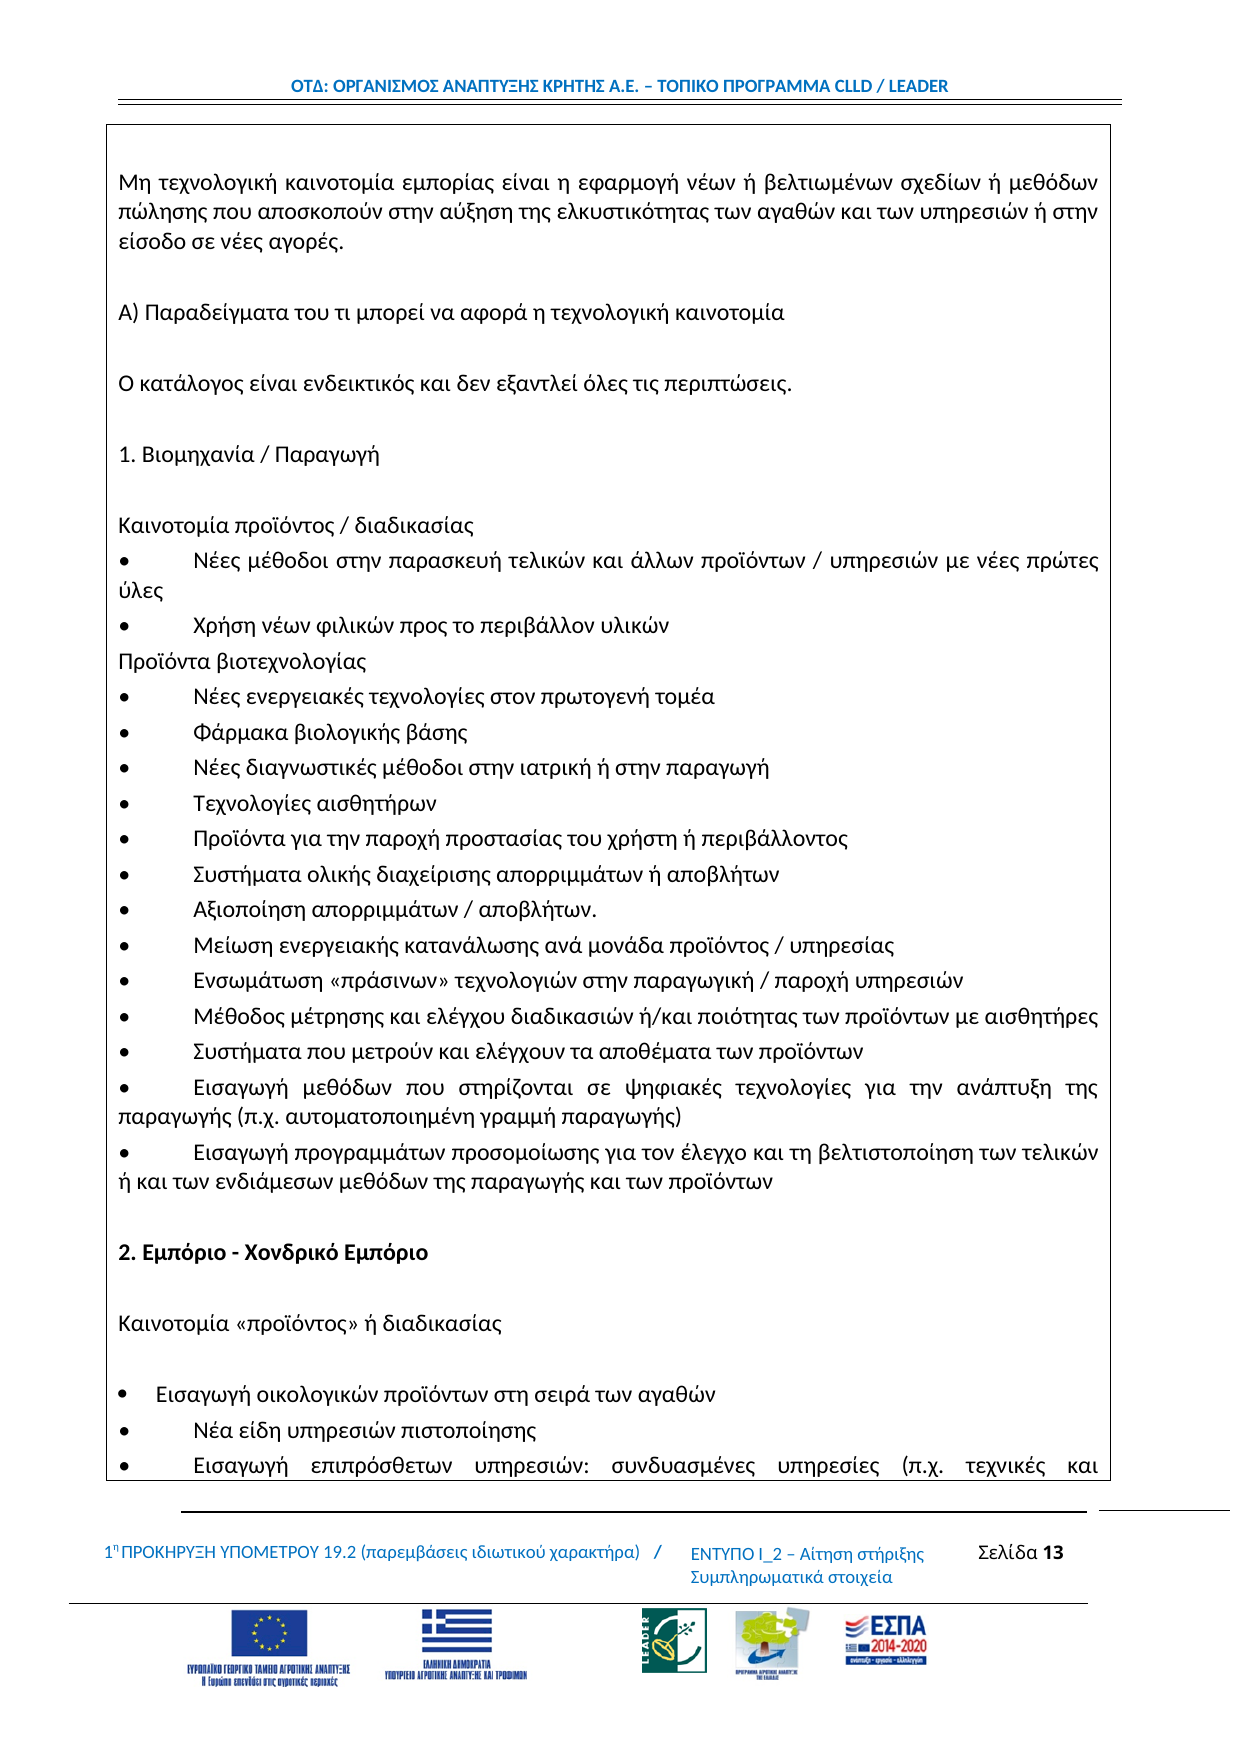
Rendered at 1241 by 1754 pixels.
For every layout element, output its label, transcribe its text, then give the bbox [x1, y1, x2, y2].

picture [183, 1604, 931, 1687]
